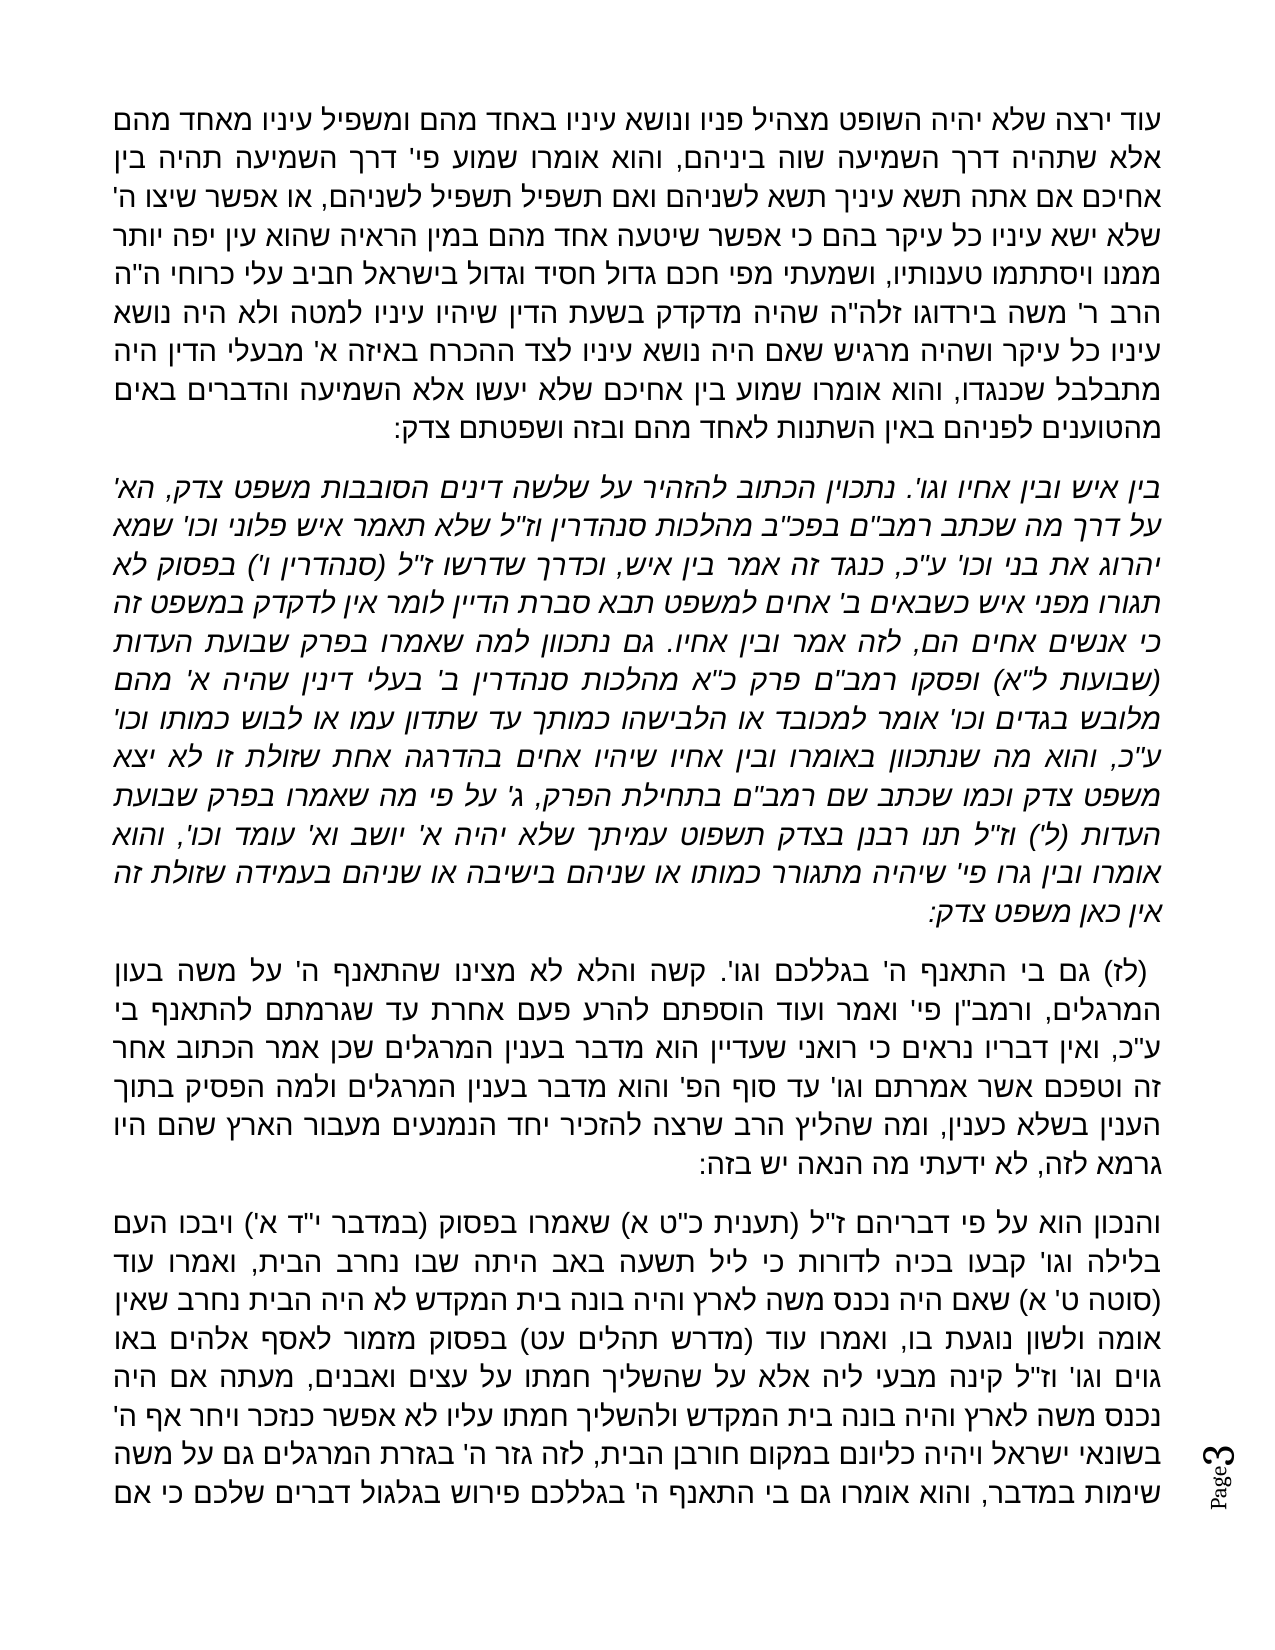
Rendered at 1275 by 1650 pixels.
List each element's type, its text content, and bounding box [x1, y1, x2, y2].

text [112, 1206, 1162, 1509]
text בין איש ובין אחיו וגו'. נתכוין הכתוב להזהיר על שלשה דינים הסובבות משפט צדק, הא' על דרך מה שכתב רמב"ם בפכ"ב מהלכות סנהדרין וז"ל שלא תאמר איש פלוני וכו' שמא יהרוג את בני וכו' ע"כ, כנגד זה אמר בין איש, וכדרך שדרשו ז"ל (סנהדרין ו') בפסוק לא תגורו מפני איש כשבאים ב' אחים למשפט תבא סברת הדיין לומר אין לדקדק במשפט זה כי אנשים אחים הם, לזה אמר ובין אחיו. גם נתכוון למה שאמרו בפרק שבועת העדות (שבועות ל"א) ופסקו רמב"ם פרק כ"א מהלכות סנהדרין ב' בעלי דינין שהיה א' מהם מלובש בגדים וכו' אומר למכובד או הלבישהו כמותך עד שתדון עמו או לבוש כמותו וכו' ע"כ, והוא מה שנתכוון באומרו ובין אחיו שיהיו אחים בהדרגה אחת שזולת זו לא יצא משפט צדק וכמו שכתב שם רמב"ם בתחילת הפרק, ג' על פי מה שאמרו בפרק שבועת העדות (ל') וז"ל תנו רבנן בצדק תשפוט עמיתך שלא יהיה א' יושב וא' עומד וכו', והוא אומרו ובין גרו פי' שיהיה מתגורר כמותו או שניהם בישיבה או שניהם בעמידה שזולת זה אין כאן משפט צדק: [112, 471, 1162, 928]
text (לז) גם בי התאנף ה' בגללכם וגו'. קשה והלא לא מצינו שהתאנף ה' על משה בעון המרגלים, ורמב"ן פי' ואמר ועוד הוספתם להרע פעם אחרת עד שגרמתם להתאנף בי ע"כ, ואין דבריו נראים כי רואני שעדיין הוא מדבר בענין המרגלים שכן אמר הכתוב אחר זה וטפכם אשר אמרתם וגו' עד סוף הפ' והוא מדבר בענין המרגלים ולמה הפסיק בתוך הענין בשלא כענין, ומה שהליץ הרב שרצה להזכיר יחד הנמנעים מעבור הארץ שהם היו גרמא לזה, לא ידעתי מה הנאה יש בזה: [112, 954, 1162, 1180]
text עוד ירצה שלא יהיה השופט מצהיל פניו ונושא עיניו באחד מהם ומשפיל עיניו מאחד מהם אלא שתהיה דרך השמיעה שוה ביניהם, והוא אומרו שמוע פי' דרך השמיעה תהיה בין אחיכם אם אתה תשא עיניך תשא לשניהם ואם תשפיל תשפיל לשניהם, או אפשר שיצו ה' שלא ישא עיניו כל עיקר בהם כי אפשר שיטעה אחד מהם במין הראיה שהוא עין יפה יותר ממנו ויסתתמו טענותיו, ושמעתי מפי חכם גדול חסיד וגדול בישראל חביב עלי כרוחי ה"ה הרב ר' משה בירדוגו זלה"ה שהיה מדקדק בשעת הדין שיהיו עיניו למטה ולא היה נושא עיניו כל עיקר ושהיה מרגיש שאם היה נושא עיניו לצד ההכרח באיזה א' מבעלי הדין היה מתבלבל שכנגדו, והוא אומרו שמוע בין אחיכם שלא יעשו אלא השמיעה והדברים באים מהטוענים לפניהם באין השתנות לאחד מהם ובזה ושפטתם צדק: [112, 103, 1162, 445]
